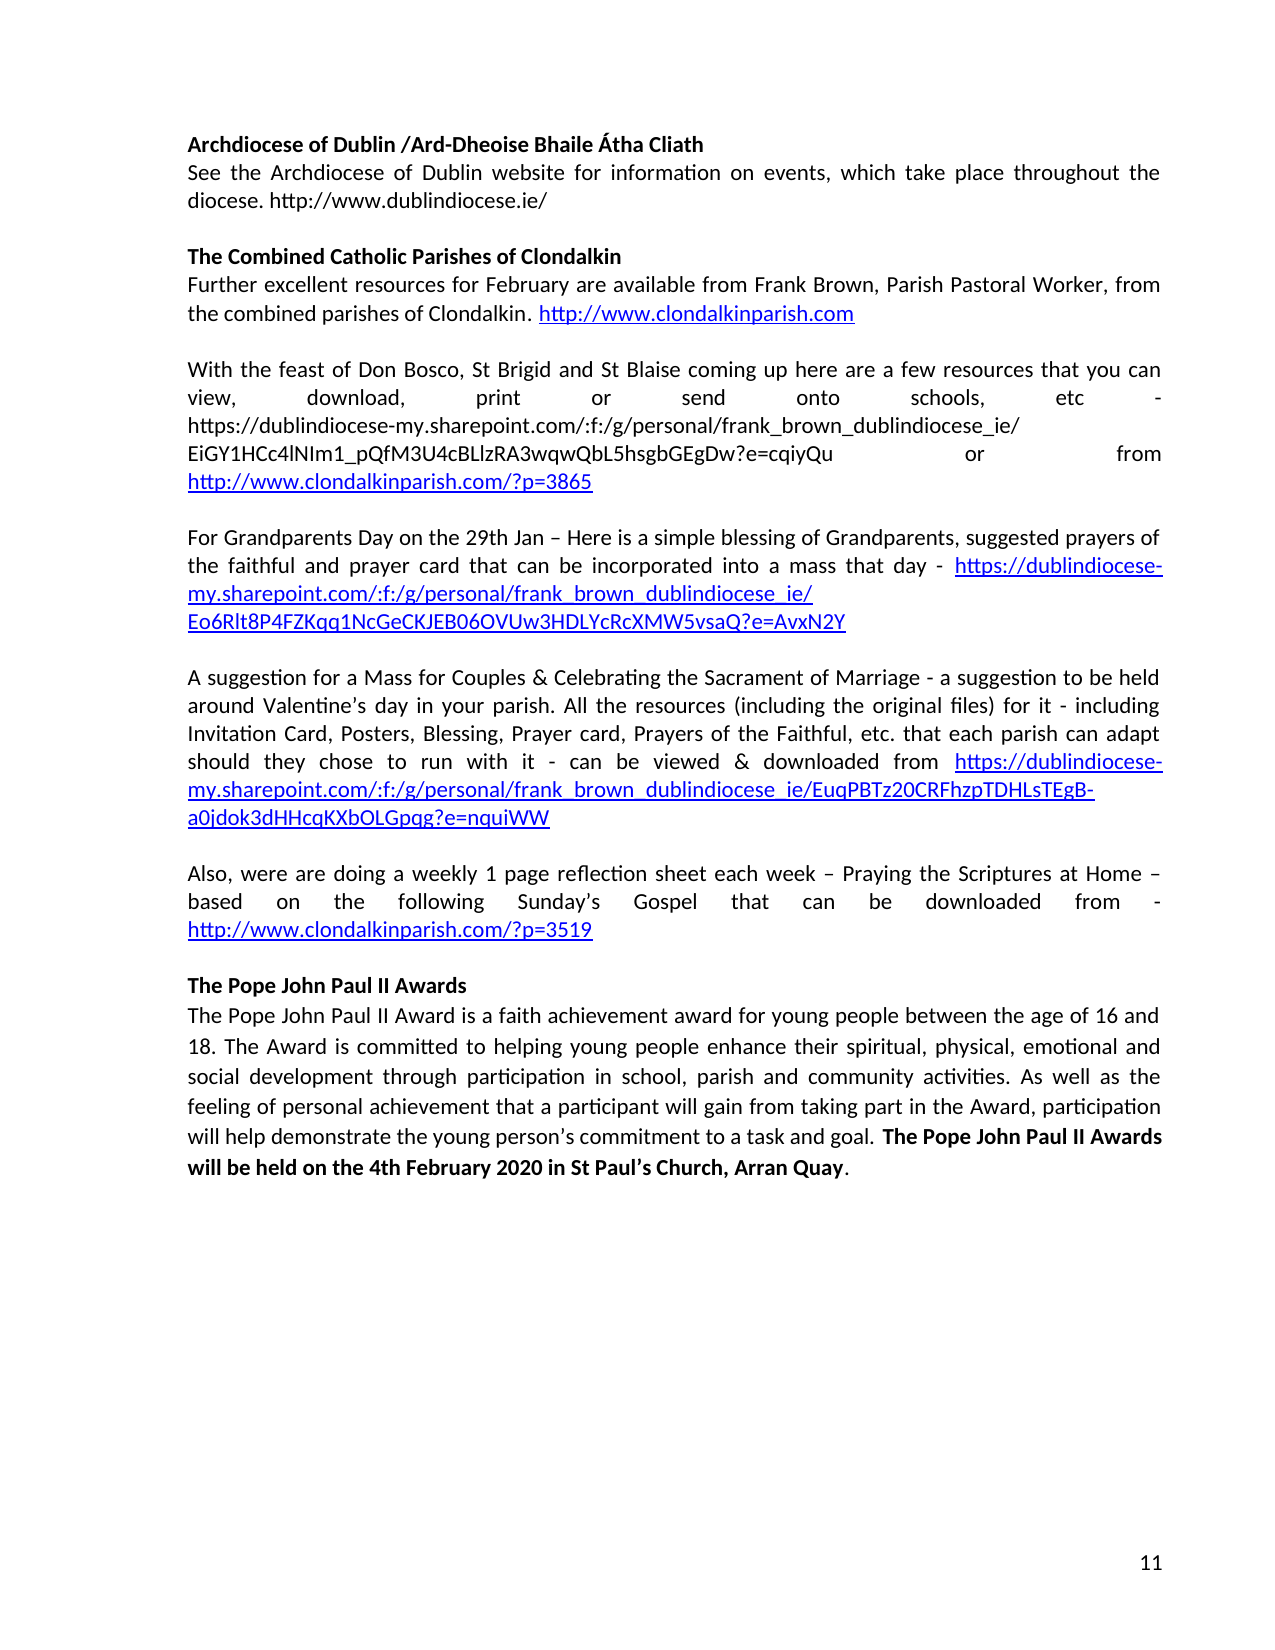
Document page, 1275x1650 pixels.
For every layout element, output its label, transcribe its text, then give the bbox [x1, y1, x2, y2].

text Archdiocese of Dublin /Ard-Dheoise Bhaile Átha Cliath [187, 130, 1162, 158]
text The Pope John Paul II Award is a faith achievement award for young people between the age of 16 and 18. The Award is committed to helping young people enhance their spiritual, physical, emotional and social development through participation in school, parish and community activities. As well as the feeling of personal achievement that a participant will gain from taking part in the Award, participation will help demonstrate the young person’s commitment to a task and goal. The Pope John Paul II Awards will be held on the 4th February 2020 in St Paul’s Church, Arran Quay. [187, 1002, 1162, 1181]
text Further excellent resources for February are available from Frank Brown, Parish Pastoral Worker, from the combined parishes of Clondalkin. http://www.clondalkinparish.com​ [187, 270, 1162, 327]
text For Grandparents Day on the 29th Jan – Here is a simple blessing of Grandparents, suggested prayers of the faithful and prayer card that can be incorporated into a mass that day - https://dublindiocese-my.sharepoint.com/:f:/g/personal/frank_brown_dublindiocese_ie/Eo6Rlt8P4FZKqq1NcGeCKJEB06OVUw3HDLYcRcXMW5vsaQ?e=AvxN2Y [187, 523, 1162, 635]
text A suggestion for a Mass for Couples & Celebrating the Sacrament of Marriage - a suggestion to be held around Valentine’s day in your parish. All the resources (including the original files) for it - including Invitation Card, Posters, Blessing, Prayer card, Prayers of the Faithful, etc. that each parish can adapt should they chose to run with it - can be viewed & downloaded from https://dublindiocese-my.sharepoint.com/:f:/g/personal/frank_brown_dublindiocese_ie/EuqPBTz20CRFhzpTDHLsTEgB-a0jdok3dHHcqKXbOLGpqg?e=nquiWW [187, 663, 1162, 831]
text Also, were are doing a weekly 1 page reflection sheet each week – Praying the Scriptures at Home – based on the following Sunday’s Gospel that can be downloaded from - http://www.clondalkinparish.com/?p=3519 [187, 859, 1162, 943]
text The Pope John Paul II Awards [187, 971, 1162, 999]
text The Combined Catholic Parishes of Clondalkin [187, 242, 1162, 270]
text See the Archdiocese of Dublin website for information on events, which take place throughout the diocese. http://www.dublindiocese.ie/ [187, 158, 1162, 214]
text With the feast of Don Bosco, St Brigid and St Blaise coming up here are a few resources that you can view, download, print or send onto schools, etc - https://dublindiocese-my.sharepoint.com/:f:/g/personal/frank_brown_dublindiocese_ie/EiGY1HCc4lNIm1_pQfM3U4cBLlzRA3wqwQbL5hsgbGEgDw?e=cqiyQu or from http://www.clondalkinparish.com/?p=3865 [187, 355, 1162, 495]
